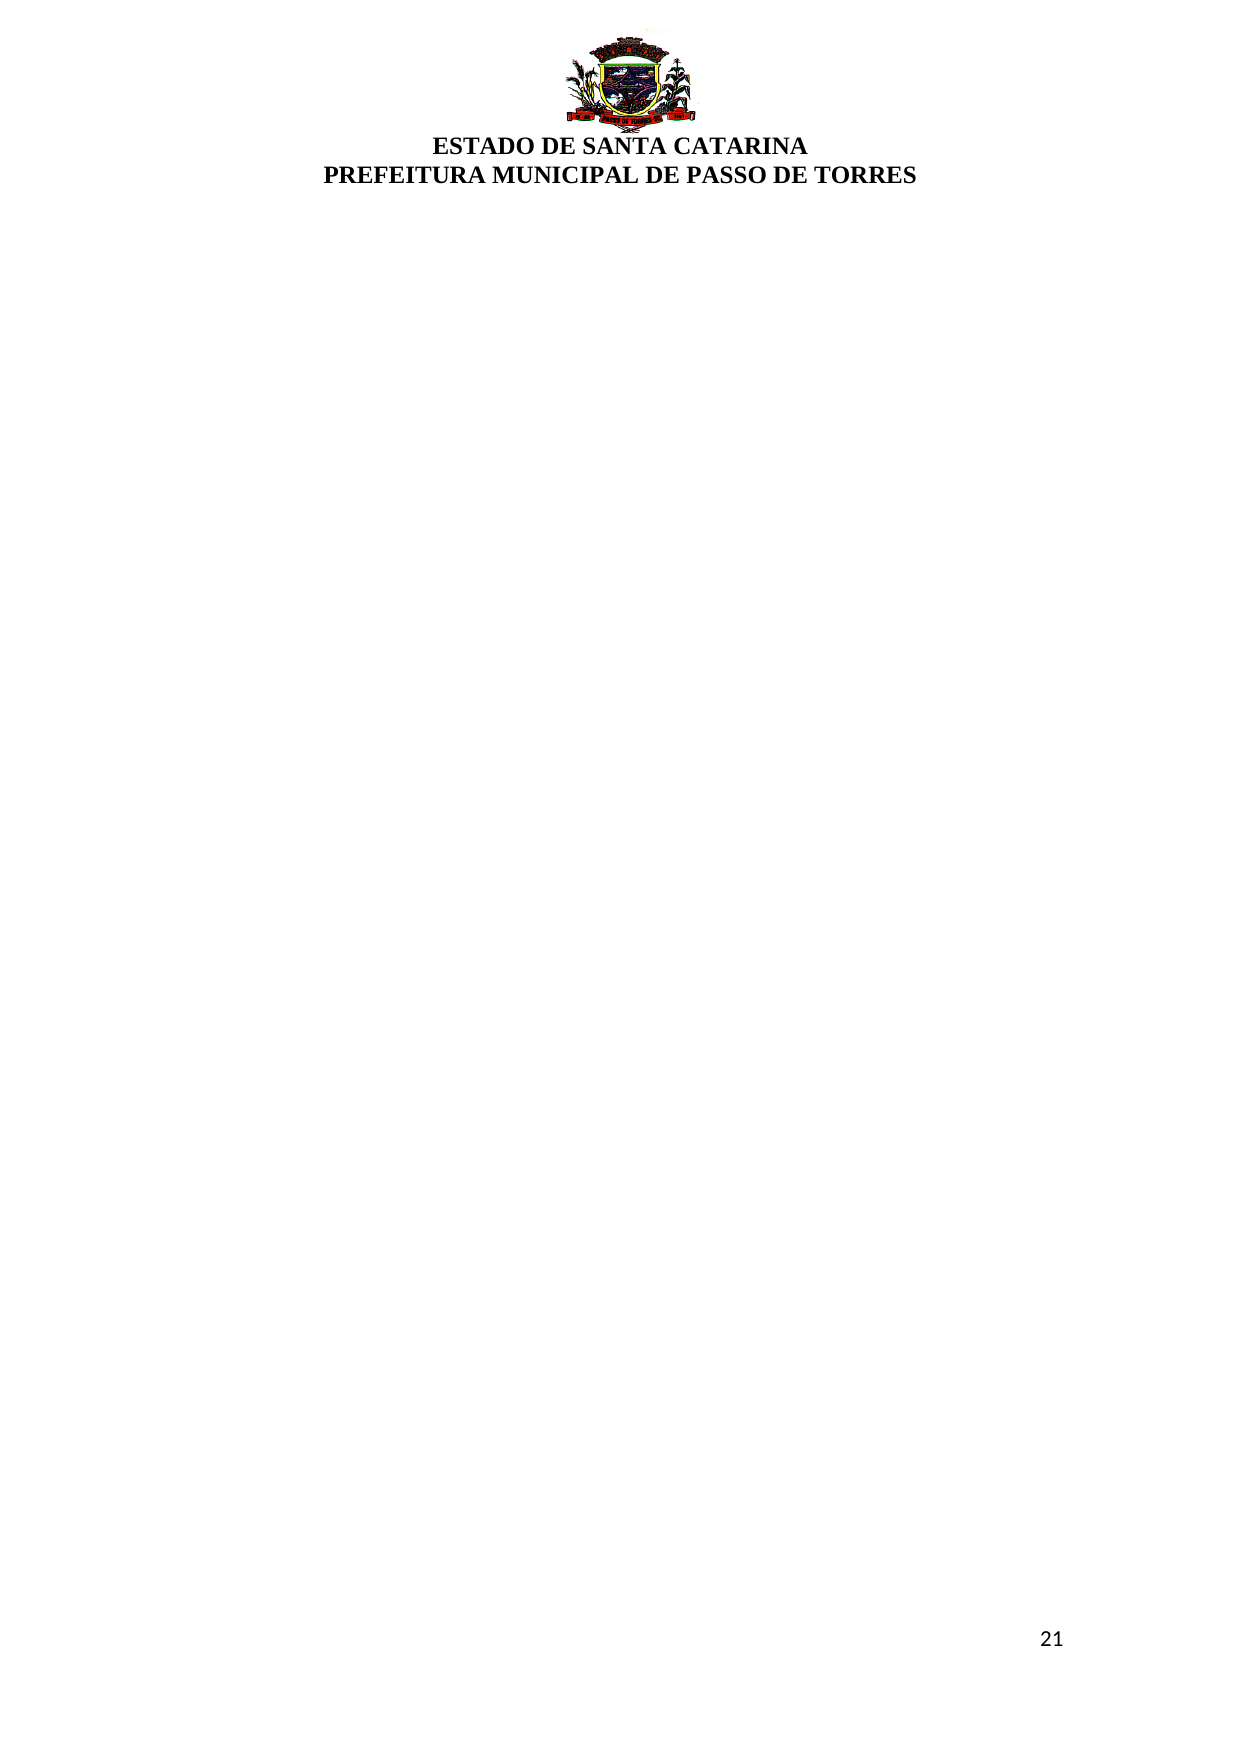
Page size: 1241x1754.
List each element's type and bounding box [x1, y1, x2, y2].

picture [550, 28, 701, 141]
